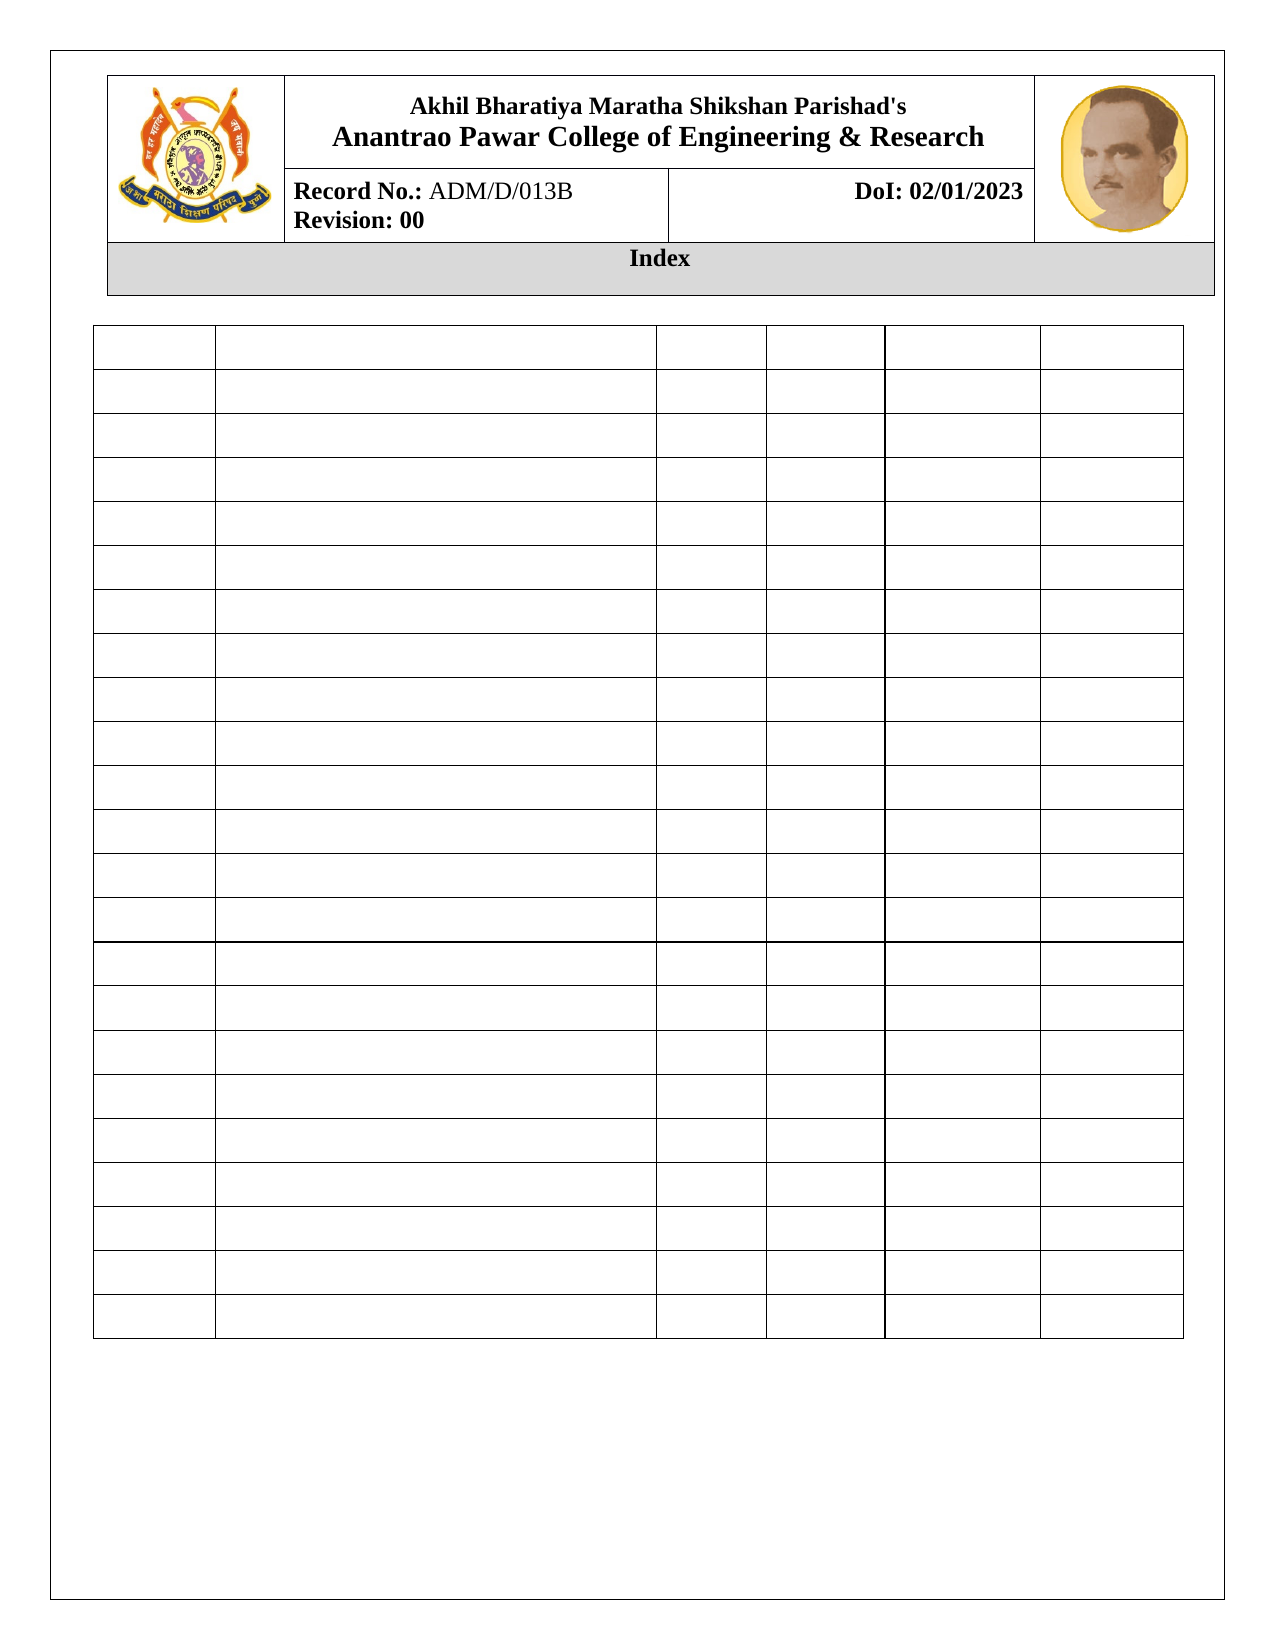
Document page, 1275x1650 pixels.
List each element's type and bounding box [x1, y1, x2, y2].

table_cell [886, 370, 1040, 413]
table_cell [216, 722, 656, 765]
table_cell [886, 678, 1040, 721]
table_cell [767, 766, 884, 809]
table_cell [767, 1251, 884, 1294]
table_cell [767, 1295, 884, 1338]
table_cell [94, 943, 215, 985]
table_cell [216, 1251, 656, 1294]
table_cell [1041, 810, 1183, 853]
table_cell [216, 1075, 656, 1118]
table_cell [767, 370, 884, 413]
table_cell [94, 458, 215, 501]
table_cell [1041, 502, 1183, 545]
table_cell [94, 590, 215, 633]
table_cell [657, 943, 766, 985]
table_cell [657, 898, 766, 941]
table_cell [94, 766, 215, 809]
table_cell [216, 943, 656, 985]
table_cell [94, 502, 215, 545]
table_cell [767, 1031, 884, 1073]
table_cell [657, 634, 766, 677]
table_cell [1041, 1119, 1183, 1162]
table_cell [216, 810, 656, 853]
table_cell [1041, 458, 1183, 501]
table_cell [657, 370, 766, 413]
table_cell [216, 370, 656, 413]
table_cell [657, 1207, 766, 1250]
table_cell [1041, 414, 1183, 457]
table_cell [94, 722, 215, 765]
table_cell [657, 1031, 766, 1073]
picture [118, 87, 272, 223]
table_cell [886, 414, 1040, 457]
table_cell [1041, 1031, 1183, 1073]
table_cell [886, 986, 1040, 1029]
table_cell [767, 943, 884, 985]
table_cell [886, 766, 1040, 809]
table_cell [216, 326, 656, 368]
table_cell [94, 1163, 215, 1206]
table_cell [657, 1119, 766, 1162]
table_cell [886, 1031, 1040, 1073]
table_cell [216, 898, 656, 941]
table_cell [886, 1119, 1040, 1162]
table_cell [886, 326, 1040, 368]
table_cell [1041, 986, 1183, 1029]
table_cell [94, 1207, 215, 1250]
table_cell [886, 1295, 1040, 1338]
table_cell [657, 722, 766, 765]
table_cell [1041, 546, 1183, 589]
table_cell [216, 854, 656, 897]
table_cell [1041, 943, 1183, 985]
table_cell [94, 1119, 215, 1162]
table_cell [767, 502, 884, 545]
table_cell [216, 1295, 656, 1338]
table_cell [1041, 1075, 1183, 1118]
table_cell [94, 1251, 215, 1294]
table_cell [1041, 590, 1183, 633]
table_cell [216, 414, 656, 457]
table_cell [657, 810, 766, 853]
table_cell [886, 943, 1040, 985]
table_cell [886, 810, 1040, 853]
table_cell [767, 458, 884, 501]
table_cell [767, 326, 884, 368]
table_cell [1041, 1163, 1183, 1206]
table_cell [767, 1119, 884, 1162]
table_cell [216, 986, 656, 1029]
table_cell [94, 414, 215, 457]
table_cell [767, 634, 884, 677]
table_cell [657, 1251, 766, 1294]
table_cell [1041, 722, 1183, 765]
table_cell [886, 458, 1040, 501]
table_cell [657, 1075, 766, 1118]
table_cell [886, 1251, 1040, 1294]
table_cell [767, 722, 884, 765]
table_cell [886, 502, 1040, 545]
table_cell [94, 546, 215, 589]
table_cell [767, 1207, 884, 1250]
table_cell [767, 810, 884, 853]
table_cell [657, 546, 766, 589]
table_cell [767, 590, 884, 633]
table_cell [216, 1031, 656, 1073]
table_cell [886, 634, 1040, 677]
table_cell [94, 898, 215, 941]
table_cell [767, 546, 884, 589]
table_cell [216, 678, 656, 721]
table_cell [216, 502, 656, 545]
table_cell [657, 986, 766, 1029]
table_cell [886, 1075, 1040, 1118]
table_cell [216, 1207, 656, 1250]
table_cell [657, 590, 766, 633]
table_cell [94, 854, 215, 897]
table_cell [657, 414, 766, 457]
table_cell [94, 1031, 215, 1073]
table_cell [657, 458, 766, 501]
table_cell [767, 854, 884, 897]
table_cell [767, 678, 884, 721]
table_cell [886, 590, 1040, 633]
table_cell [657, 1295, 766, 1338]
table_cell [886, 1207, 1040, 1250]
table_cell [94, 1295, 215, 1338]
table_cell [886, 722, 1040, 765]
table_cell [886, 546, 1040, 589]
picture [1056, 81, 1191, 236]
table_cell [886, 854, 1040, 897]
table_cell [1041, 898, 1183, 941]
table_cell [1041, 1251, 1183, 1294]
table_cell [94, 370, 215, 413]
table_cell [216, 634, 656, 677]
table_cell [767, 986, 884, 1029]
table_cell [1041, 326, 1183, 368]
table_cell [1041, 634, 1183, 677]
table_cell [657, 326, 766, 368]
table_cell [1041, 854, 1183, 897]
table_cell [1041, 678, 1183, 721]
table_cell [216, 458, 656, 501]
table_cell [216, 766, 656, 809]
table_cell [767, 1163, 884, 1206]
table_cell [657, 1163, 766, 1206]
table_cell [886, 898, 1040, 941]
table_cell [216, 1119, 656, 1162]
table_cell [94, 678, 215, 721]
table_cell [94, 634, 215, 677]
table_cell [1041, 1295, 1183, 1338]
table_cell [94, 326, 215, 368]
table_cell [94, 810, 215, 853]
table_cell [94, 1075, 215, 1118]
table_cell [94, 986, 215, 1029]
table_cell [216, 1163, 656, 1206]
table_cell [216, 546, 656, 589]
table_cell [767, 414, 884, 457]
table_cell [1041, 370, 1183, 413]
table_cell [657, 766, 766, 809]
table_cell [767, 898, 884, 941]
table_cell [657, 854, 766, 897]
table_cell [1041, 1207, 1183, 1250]
table_cell [1041, 766, 1183, 809]
table_cell [657, 502, 766, 545]
table_cell [886, 1163, 1040, 1206]
table_cell [767, 1075, 884, 1118]
table_cell [216, 590, 656, 633]
table_cell [657, 678, 766, 721]
